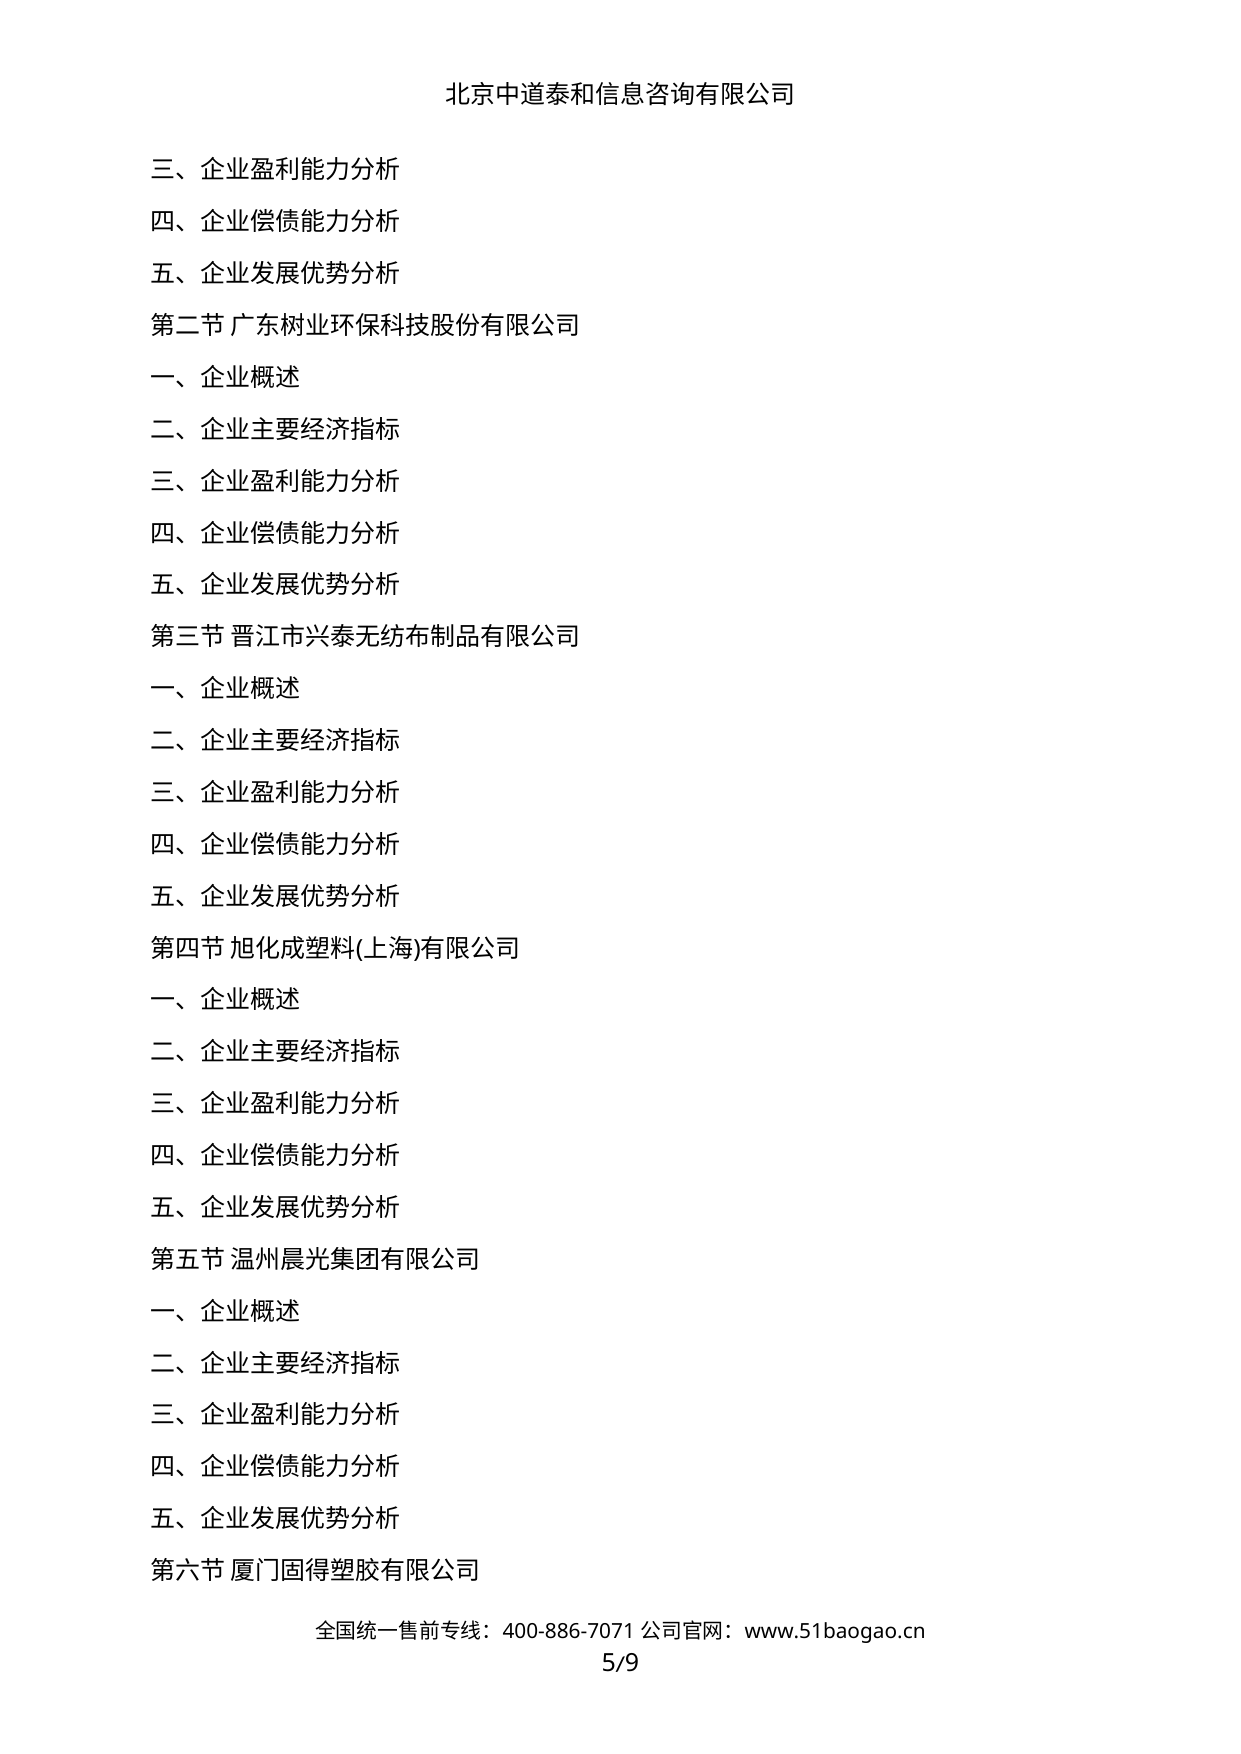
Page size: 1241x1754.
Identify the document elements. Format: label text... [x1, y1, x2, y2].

text 五、企业发展优势分析 [150, 1499, 1090, 1535]
text 一、企业概述 [150, 980, 1090, 1016]
text 二、企业主要经济指标 [150, 721, 1090, 757]
text 第二节 广东树业环保科技股份有限公司 [150, 306, 1090, 342]
text 四、企业偿债能力分析 [150, 202, 1090, 238]
text 三、企业盈利能力分析 [150, 461, 1090, 497]
text 四、企业偿债能力分析 [150, 513, 1090, 549]
text 三、企业盈利能力分析 [150, 150, 1090, 186]
text 一、企业概述 [150, 1291, 1090, 1327]
text 第五节 温州晨光集团有限公司 [150, 1239, 1090, 1276]
text 一、企业概述 [150, 669, 1090, 705]
text 五、企业发展优势分析 [150, 565, 1090, 601]
text 二、企业主要经济指标 [150, 1343, 1090, 1379]
text 五、企业发展优势分析 [150, 254, 1090, 290]
text 二、企业主要经济指标 [150, 1032, 1090, 1068]
text 二、企业主要经济指标 [150, 409, 1090, 446]
text 三、企业盈利能力分析 [150, 1395, 1090, 1431]
text 四、企业偿债能力分析 [150, 1136, 1090, 1172]
text 第六节 厦门固得塑胶有限公司 [150, 1551, 1090, 1587]
text 三、企业盈利能力分析 [150, 1084, 1090, 1120]
text 第三节 晋江市兴泰无纺布制品有限公司 [150, 617, 1090, 653]
text 四、企业偿债能力分析 [150, 824, 1090, 861]
text 五、企业发展优势分析 [150, 1187, 1090, 1224]
text 四、企业偿债能力分析 [150, 1447, 1090, 1483]
text 五、企业发展优势分析 [150, 876, 1090, 912]
text 一、企业概述 [150, 357, 1090, 394]
text 三、企业盈利能力分析 [150, 772, 1090, 809]
text 第四节 旭化成塑料(上海)有限公司 [150, 928, 1090, 964]
